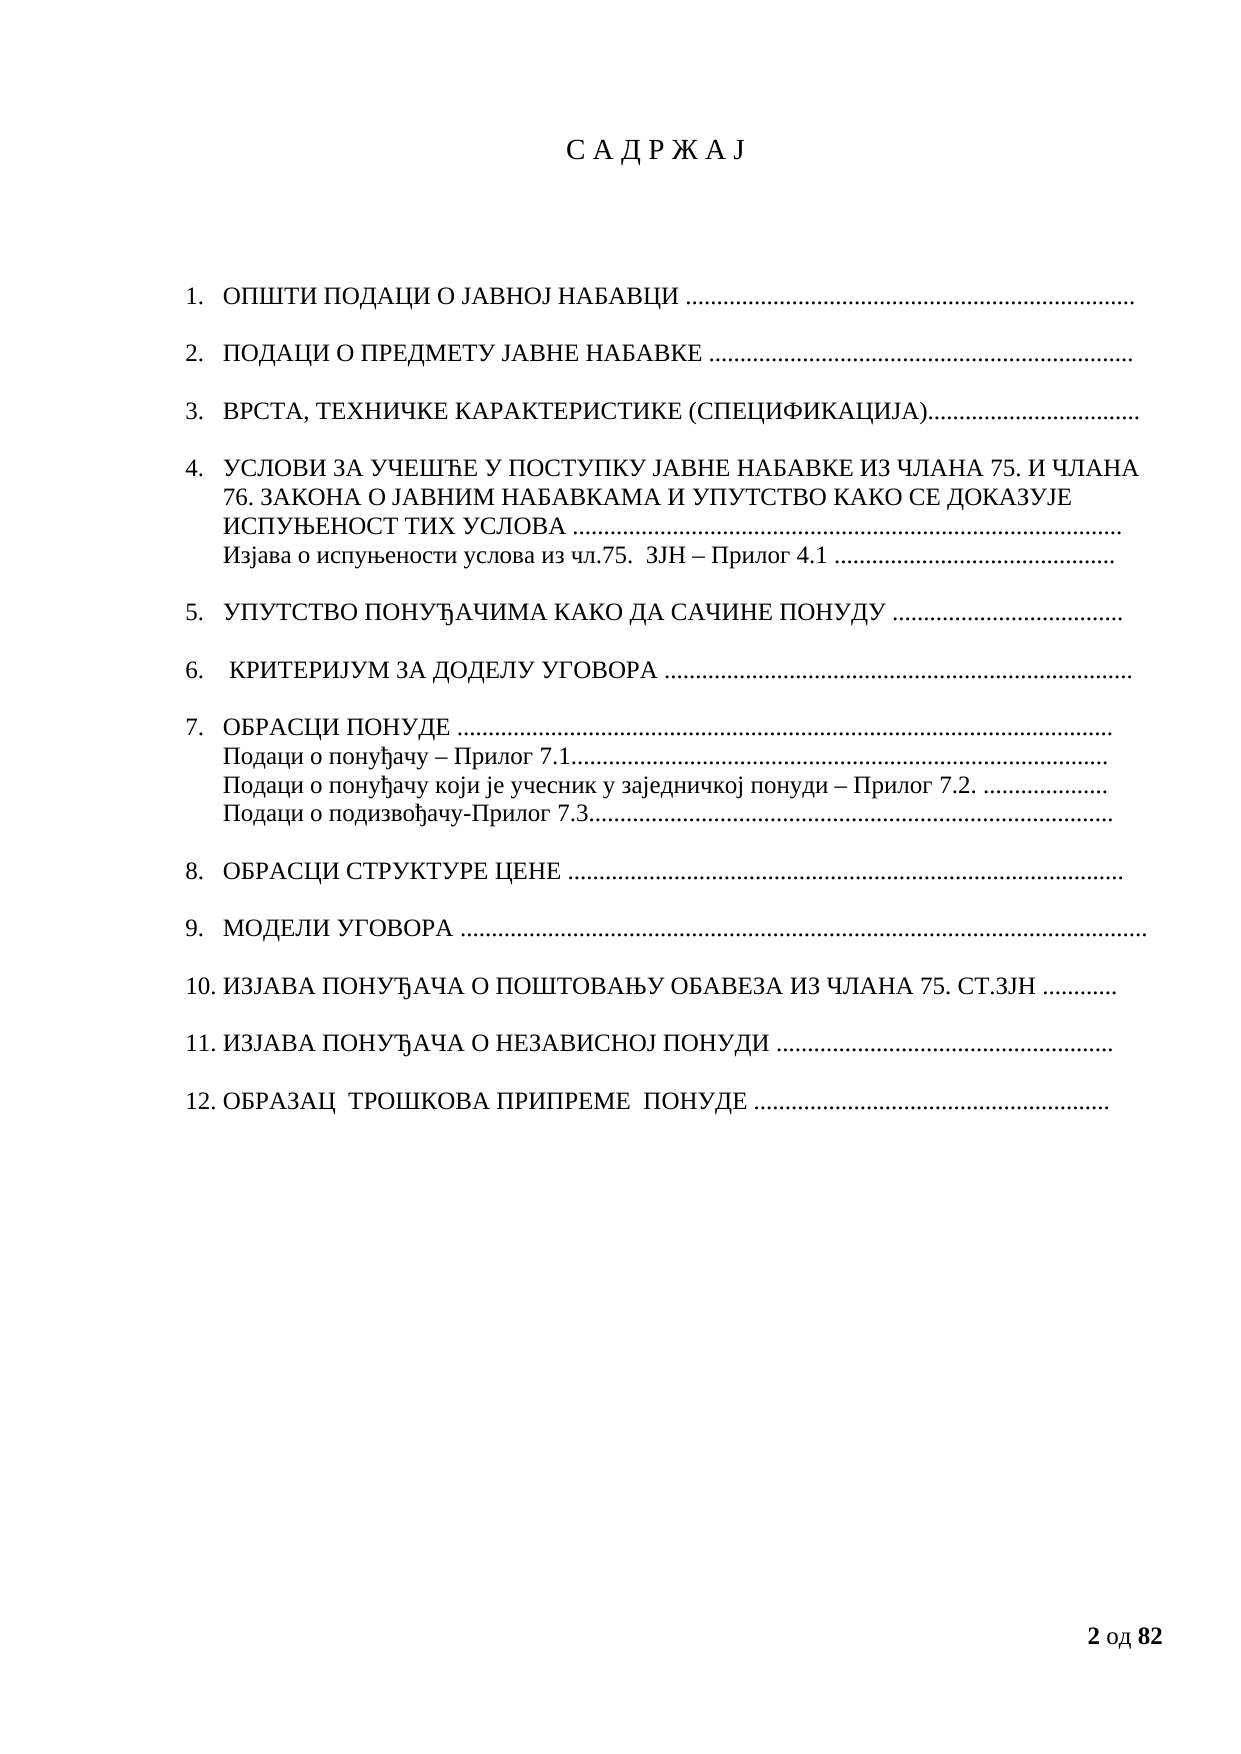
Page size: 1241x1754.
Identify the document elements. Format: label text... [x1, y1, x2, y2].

list ИЗЈАВА ПОНУЂАЧА О ПОШТОВАЊУ ОБАВЕЗА ИЗ ЧЛАНА 75. СТ.ЗЈН ............ [185, 971, 1163, 1000]
list ИЗЈАВА ПОНУЂАЧА О НЕЗАВИСНОЈ ПОНУДИ ...................................................... [185, 1028, 1163, 1057]
list КРИТЕРИЈУМ ЗА ДОДЕЛУ УГОВОРА ........................................................................... [185, 655, 1163, 683]
list ОБРАСЦИ ПОНУДЕ ......................................................................................................... [185, 712, 1163, 741]
list ОПШТИ ПОДАЦИ О ЈАВНОЈ НАБАВЦИ ........................................................................ [185, 281, 1163, 310]
list УПУТСТВО ПОНУЂАЧИМА КАКО ДА САЧИНЕ ПОНУДУ ..................................... [185, 597, 1163, 626]
list ВРСТА, ТЕХНИЧКЕ КАРАКТЕРИСТИКЕ (СПЕЦИФИКАЦИЈА).................................. [185, 396, 1163, 425]
list ОБРАСЦИ СТРУКТУРЕ ЦЕНЕ ......................................................................................... [185, 856, 1163, 885]
text С А Д Р Ж А Ј [148, 132, 1163, 166]
list УСЛОВИ ЗА УЧЕШЋЕ У ПОСТУПКУ ЈАВНЕ НАБАВКЕ ИЗ ЧЛАНА 75. И ЧЛАНА 76. ЗАКОНА О ЈАВНИМ НАБАВКАМА И УПУТСТВО КАКО СЕ ДОКАЗУЈЕ ИСПУЊЕНОСТ ТИХ УСЛОВА ........................................................................................ [185, 453, 1163, 540]
text Подаци о подизвођачу-Прилог 7.3.................................................................................... [223, 798, 1163, 827]
list МОДЕЛИ УГОВОРА .............................................................................................................. [185, 913, 1163, 942]
text Подаци о понуђачу – Прилог 7.1...................................................................................... [223, 741, 1163, 770]
list Изјава о испуњености услова из чл.75. ЗЈН – Прилог 4.1 ............................................. [223, 540, 1163, 568]
list ПОДАЦИ О ПРЕДМЕТУ ЈАВНЕ НАБАВКЕ .................................................................... [185, 338, 1163, 367]
list ОБРАЗАЦ ТРОШКОВА ПРИПРЕМЕ ПОНУДЕ ......................................................... [185, 1086, 1163, 1115]
text Подаци о понуђачу који је учесник у заједничкој понуди – Прилог 7.2. .................... [223, 770, 1163, 798]
